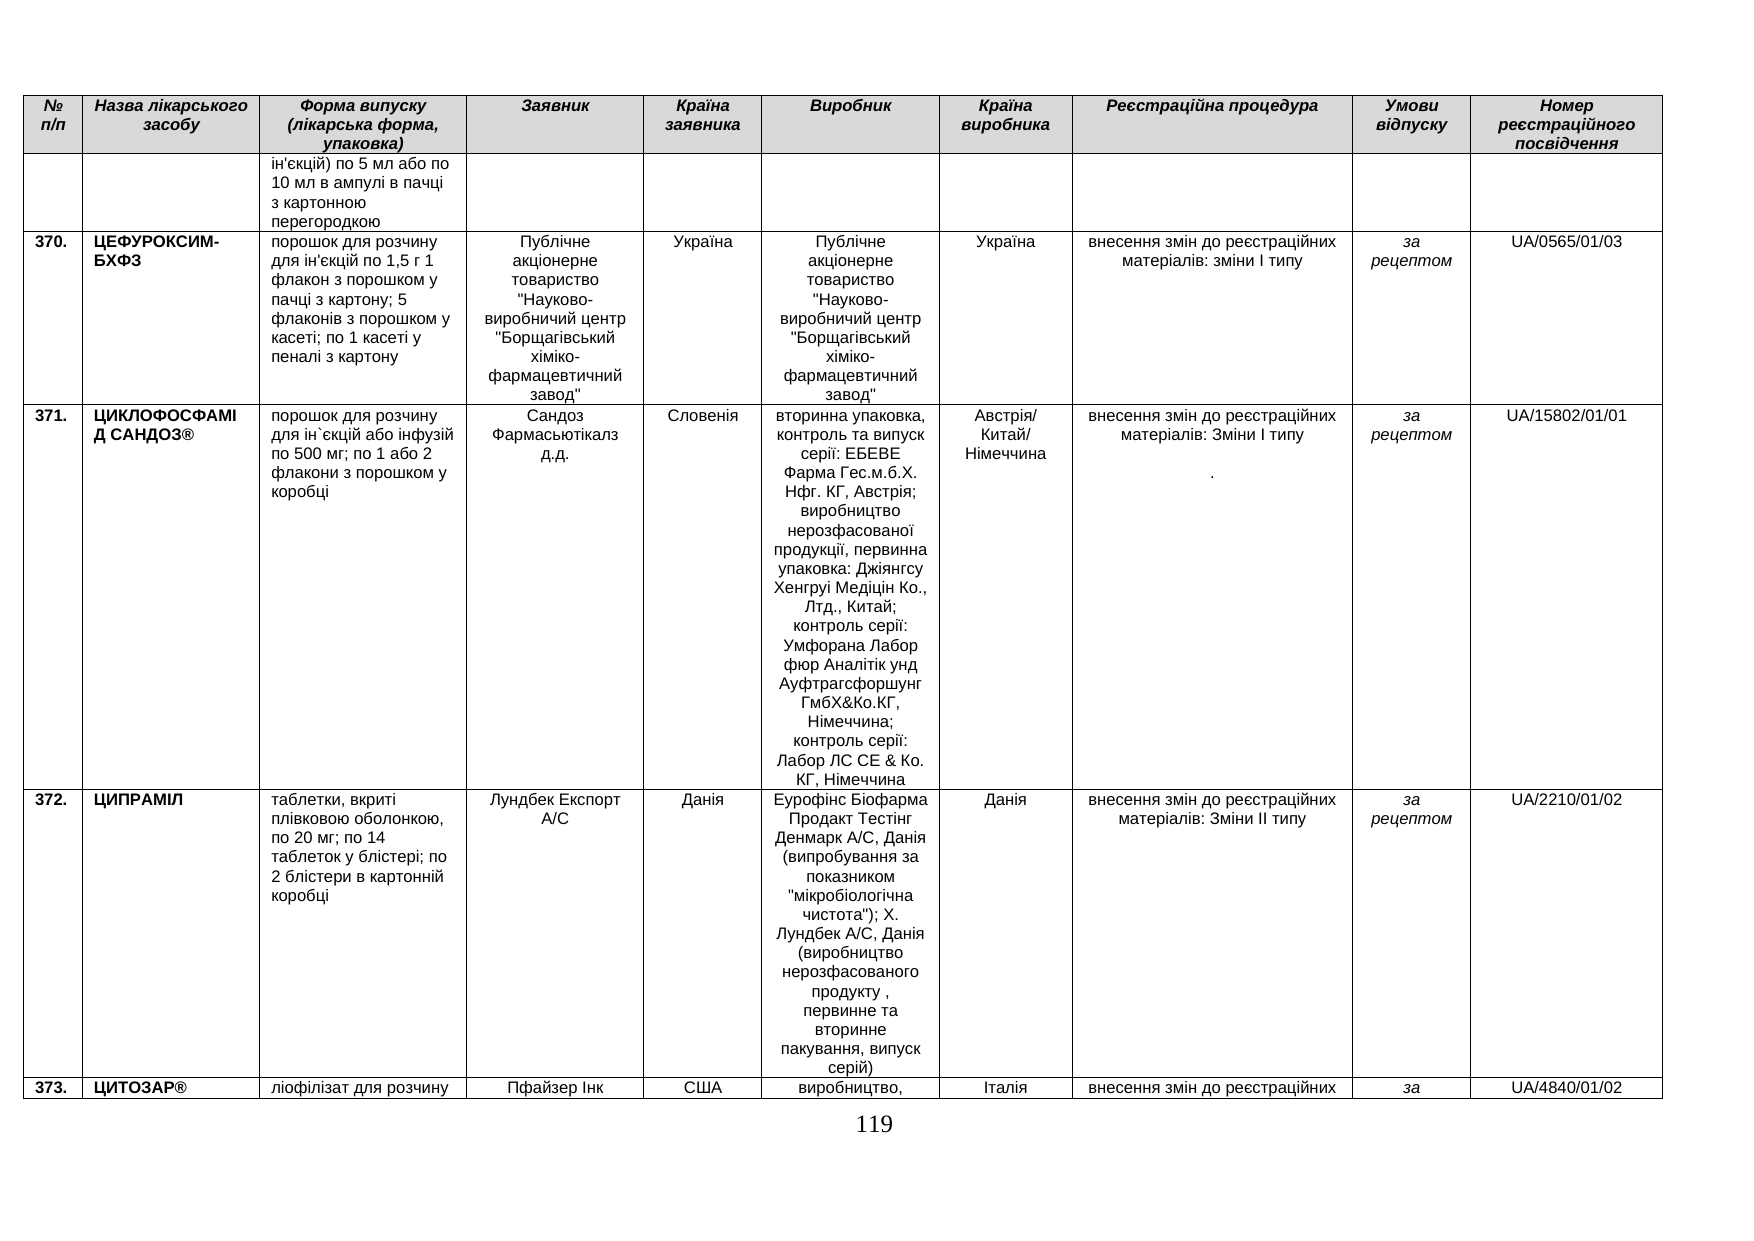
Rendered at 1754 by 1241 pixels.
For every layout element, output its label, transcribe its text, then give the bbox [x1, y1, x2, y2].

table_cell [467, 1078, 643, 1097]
table_header Форма випуску (лікарська форма, упаковка) [260, 96, 466, 153]
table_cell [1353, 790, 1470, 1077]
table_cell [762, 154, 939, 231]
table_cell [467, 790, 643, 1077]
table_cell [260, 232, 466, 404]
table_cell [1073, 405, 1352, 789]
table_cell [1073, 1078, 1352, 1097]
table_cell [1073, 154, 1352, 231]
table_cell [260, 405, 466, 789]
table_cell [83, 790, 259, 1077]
table_header Країна виробника [940, 96, 1072, 153]
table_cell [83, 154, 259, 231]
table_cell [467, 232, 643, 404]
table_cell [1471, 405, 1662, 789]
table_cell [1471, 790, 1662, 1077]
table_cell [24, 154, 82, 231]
table_header Заявник [467, 96, 643, 153]
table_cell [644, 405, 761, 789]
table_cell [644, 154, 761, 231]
table_header Країна заявника [644, 96, 761, 153]
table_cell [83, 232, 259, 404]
table_header Реєстраційна процедура [1073, 96, 1352, 153]
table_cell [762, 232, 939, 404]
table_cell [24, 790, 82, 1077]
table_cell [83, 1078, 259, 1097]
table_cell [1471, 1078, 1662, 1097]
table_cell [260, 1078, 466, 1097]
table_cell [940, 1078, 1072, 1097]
table_header Номер реєстраційного посвідчення [1471, 96, 1662, 153]
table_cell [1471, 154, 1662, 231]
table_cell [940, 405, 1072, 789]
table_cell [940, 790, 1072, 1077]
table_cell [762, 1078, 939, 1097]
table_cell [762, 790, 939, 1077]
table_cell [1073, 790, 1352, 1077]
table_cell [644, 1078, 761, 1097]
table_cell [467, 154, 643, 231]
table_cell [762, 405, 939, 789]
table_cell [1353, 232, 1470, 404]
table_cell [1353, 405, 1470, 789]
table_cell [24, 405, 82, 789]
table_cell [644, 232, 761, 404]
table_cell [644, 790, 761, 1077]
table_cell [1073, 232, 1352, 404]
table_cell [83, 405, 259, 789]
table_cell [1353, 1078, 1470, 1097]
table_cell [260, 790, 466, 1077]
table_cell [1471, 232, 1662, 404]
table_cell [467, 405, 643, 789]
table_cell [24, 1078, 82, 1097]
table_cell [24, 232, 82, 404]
table_header Виробник [762, 96, 939, 153]
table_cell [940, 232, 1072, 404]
table_header Назва лікарського засобу [83, 96, 259, 153]
table_header Умови відпуску [1353, 96, 1470, 153]
table_header № п/п [24, 96, 82, 153]
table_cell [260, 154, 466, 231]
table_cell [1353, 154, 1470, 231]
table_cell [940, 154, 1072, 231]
